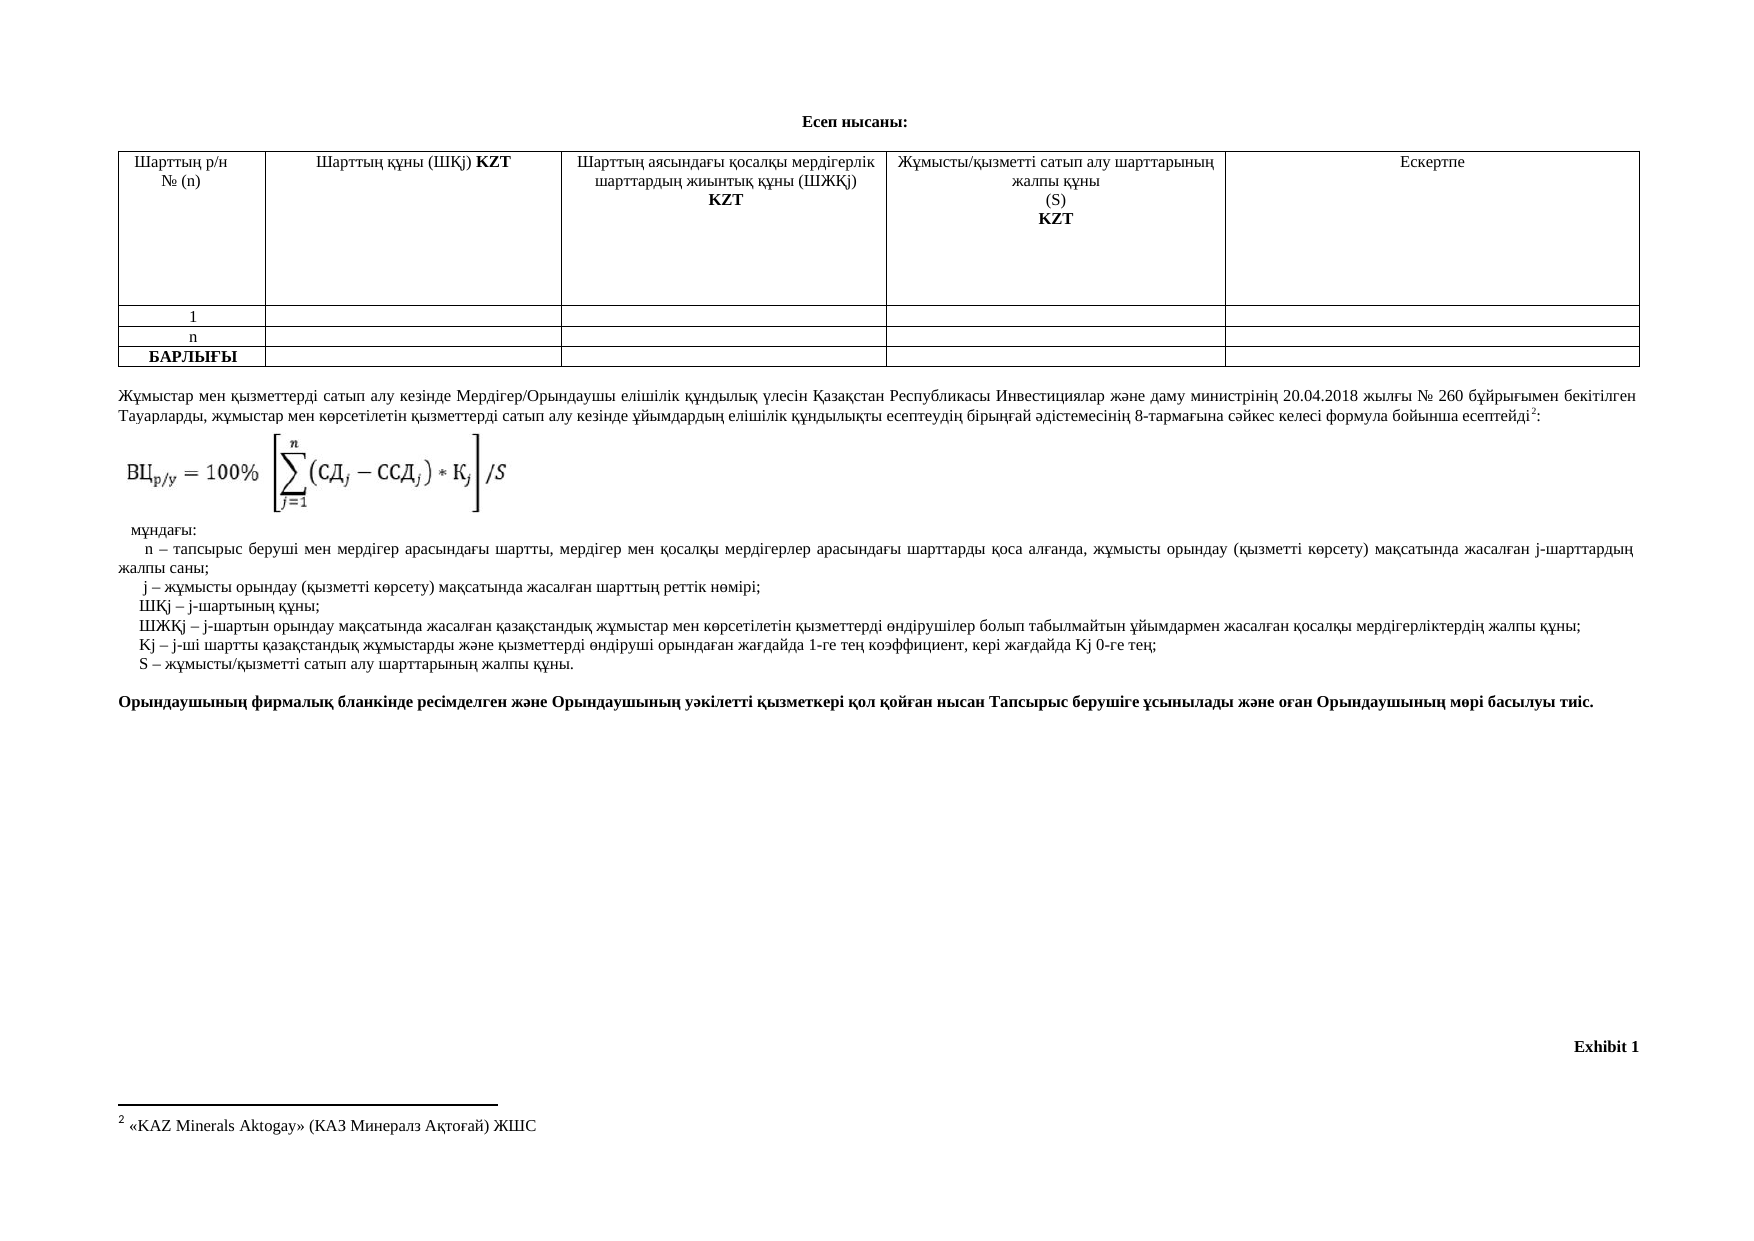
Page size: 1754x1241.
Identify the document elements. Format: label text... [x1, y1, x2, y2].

table_cell БАРЛЫҒЫ [119, 347, 265, 366]
text Жұмыстар мен қызметтерді сатып алу кезінде Мердігер/Орындаушы елішілік құндылық үлесін Қазақстан Республикасы Инвестициялар және даму министрінің 20.04.2018 жылғы № 260 бұйрығымен бекітілген Тауарларды, жұмыстар мен көрсетілетін қызметтерді сатып алу кезінде ұйымдардың елішілік құндылықты есептеудің бірыңғай әдістемесінің 8-тармағына сәйкес келесі формула бойынша есептейді: [118, 386, 1639, 424]
table_cell [1226, 306, 1639, 326]
text n – тапсырыс беруші мен мердігер арасындағы шартты, мердігер мен қосалқы мердігерлер арасындағы шарттарды қоса алғанда, жұмысты орындау (қызметті көрсету) мақсатында жасалған j-шарттардың жалпы саны; [118, 539, 1636, 577]
table_cell [887, 327, 1225, 346]
text ШЖҚj – j-шартын орындау мақсатында жасалған қазақстандық жұмыстар мен көрсетілетін қызметтерді өндірушілер болып табылмайтын ұйымдармен жасалған қосалқы мердігерліктердің жалпы құны; [118, 615, 1636, 634]
picture [118, 424, 512, 520]
table_cell [266, 347, 561, 366]
table_header Жұмысты/қызметті сатып алу шарттарының жалпы құны (S) KZT [887, 152, 1225, 305]
table_cell [562, 347, 886, 366]
text j – жұмысты орындау (қызметті көрсету) мақсатында жасалған шарттың реттік нөмірі; [118, 577, 1636, 596]
table_cell [1226, 327, 1639, 346]
text S – жұмысты/қызметті сатып алу шарттарының жалпы құны. [118, 654, 1636, 673]
table_cell 1 [119, 306, 265, 326]
table_header Шарттың аясындағы қосалқы мердігерлік шарттардың жиынтық құны (ШЖҚj) KZT [562, 152, 886, 305]
text Есеп нысаны: [118, 112, 1592, 131]
table_cell [562, 306, 886, 326]
table_cell [887, 306, 1225, 326]
table_cell [266, 327, 561, 346]
table_header Ескертпе [1226, 152, 1639, 305]
text Exhibit 1 [118, 1037, 1639, 1056]
table_cell n [119, 327, 265, 346]
table_cell [266, 306, 561, 326]
text Kj – j-ші шартты қазақстандық жұмыстарды және қызметтерді өндіруші орындаған жағдайда 1-ге тең коэффициент, кері жағдайда Kj 0-ге тең; [118, 634, 1636, 654]
table_cell [1226, 347, 1639, 366]
table_header Шарттың р/н № (n) [119, 152, 265, 305]
text ШҚj – j-шартының құны; [118, 596, 1636, 615]
table_header Шарттың құны (ШҚj) KZT [266, 152, 561, 305]
text Орындаушының фирмалық бланкінде ресімделген және Орындаушының уәкілетті қызметкері қол қойған нысан Тапсырыс берушіге ұсынылады және оған Орындаушының мөрі басылуы тиіс. [118, 692, 1636, 711]
table_cell [887, 347, 1225, 366]
table_cell [562, 327, 886, 346]
text мұндағы: [118, 519, 1636, 539]
